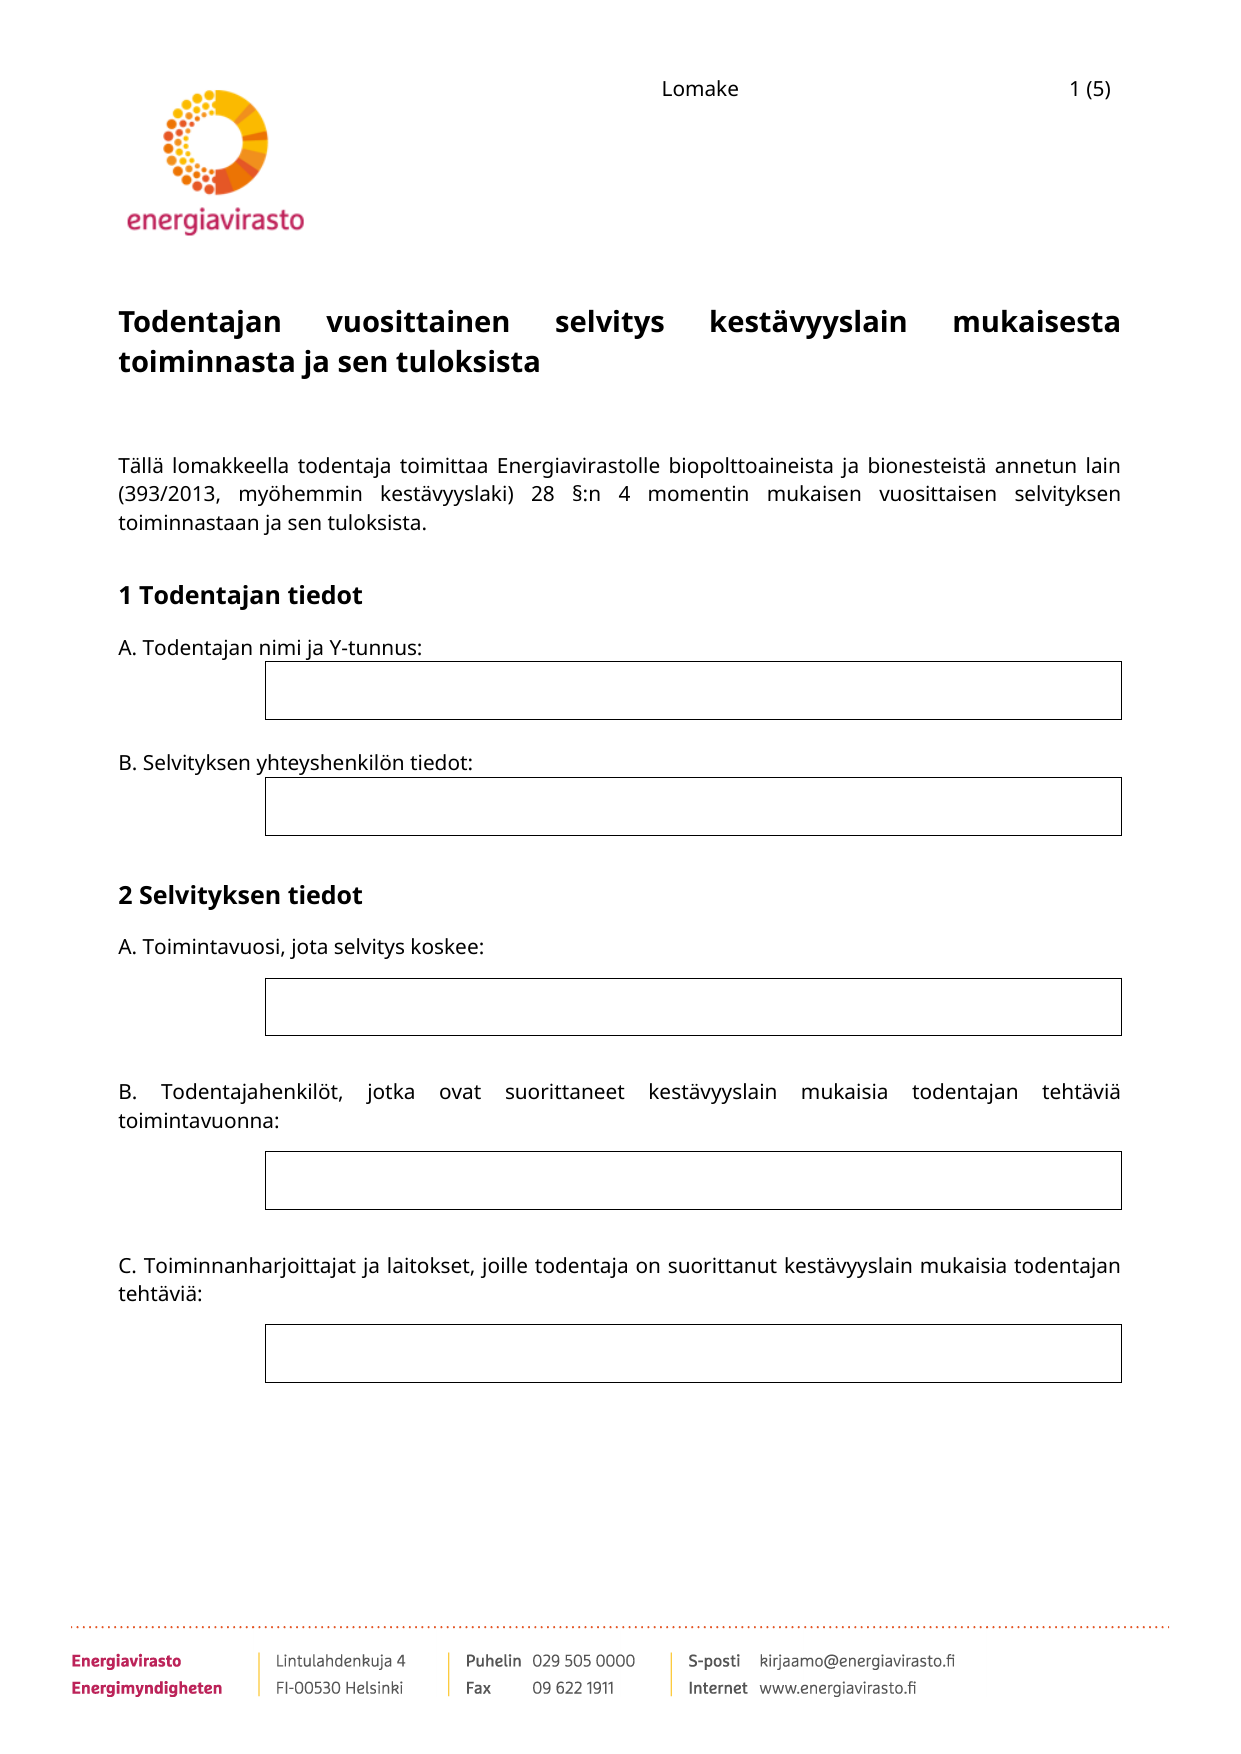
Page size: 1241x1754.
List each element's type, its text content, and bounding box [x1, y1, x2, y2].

text A. Toimintavuosi, jota selvitys koskee: [118, 932, 1122, 961]
text A. Todentajan nimi ja Y-tunnus: [118, 633, 1122, 661]
text C. Toiminnanharjoittajat ja laitokset, joille todentaja on suorittanut kestävyyslain mukaisia todentajan tehtäviä: [118, 1251, 1122, 1308]
text B. Selvityksen yhteyshenkilön tiedot: [118, 748, 1122, 777]
subtitle Selvityksen tiedot [118, 877, 1122, 912]
text Tällä lomakkeella todentaja toimittaa Energiavirastolle biopolttoaineista ja bionesteistä annetun lain (393/2013, myöhemmin kestävyyslaki) 28 §:n 4 momentin mukaisen vuosittaisen selvityksen toiminnastaan ja sen tuloksista. [118, 451, 1122, 536]
title Todentajan vuosittainen selvitys kestävyyslain mukaisesta toiminnasta ja sen tuloksista [118, 301, 1122, 381]
picture [71, 1626, 1170, 1697]
subtitle Todentajan tiedot [118, 578, 1122, 612]
text B. Todentajahenkilöt, jotka ovat suorittaneet kestävyyslain mukaisia todentajan tehtäviä toimintavuonna: [118, 1077, 1122, 1134]
picture [118, 67, 315, 249]
